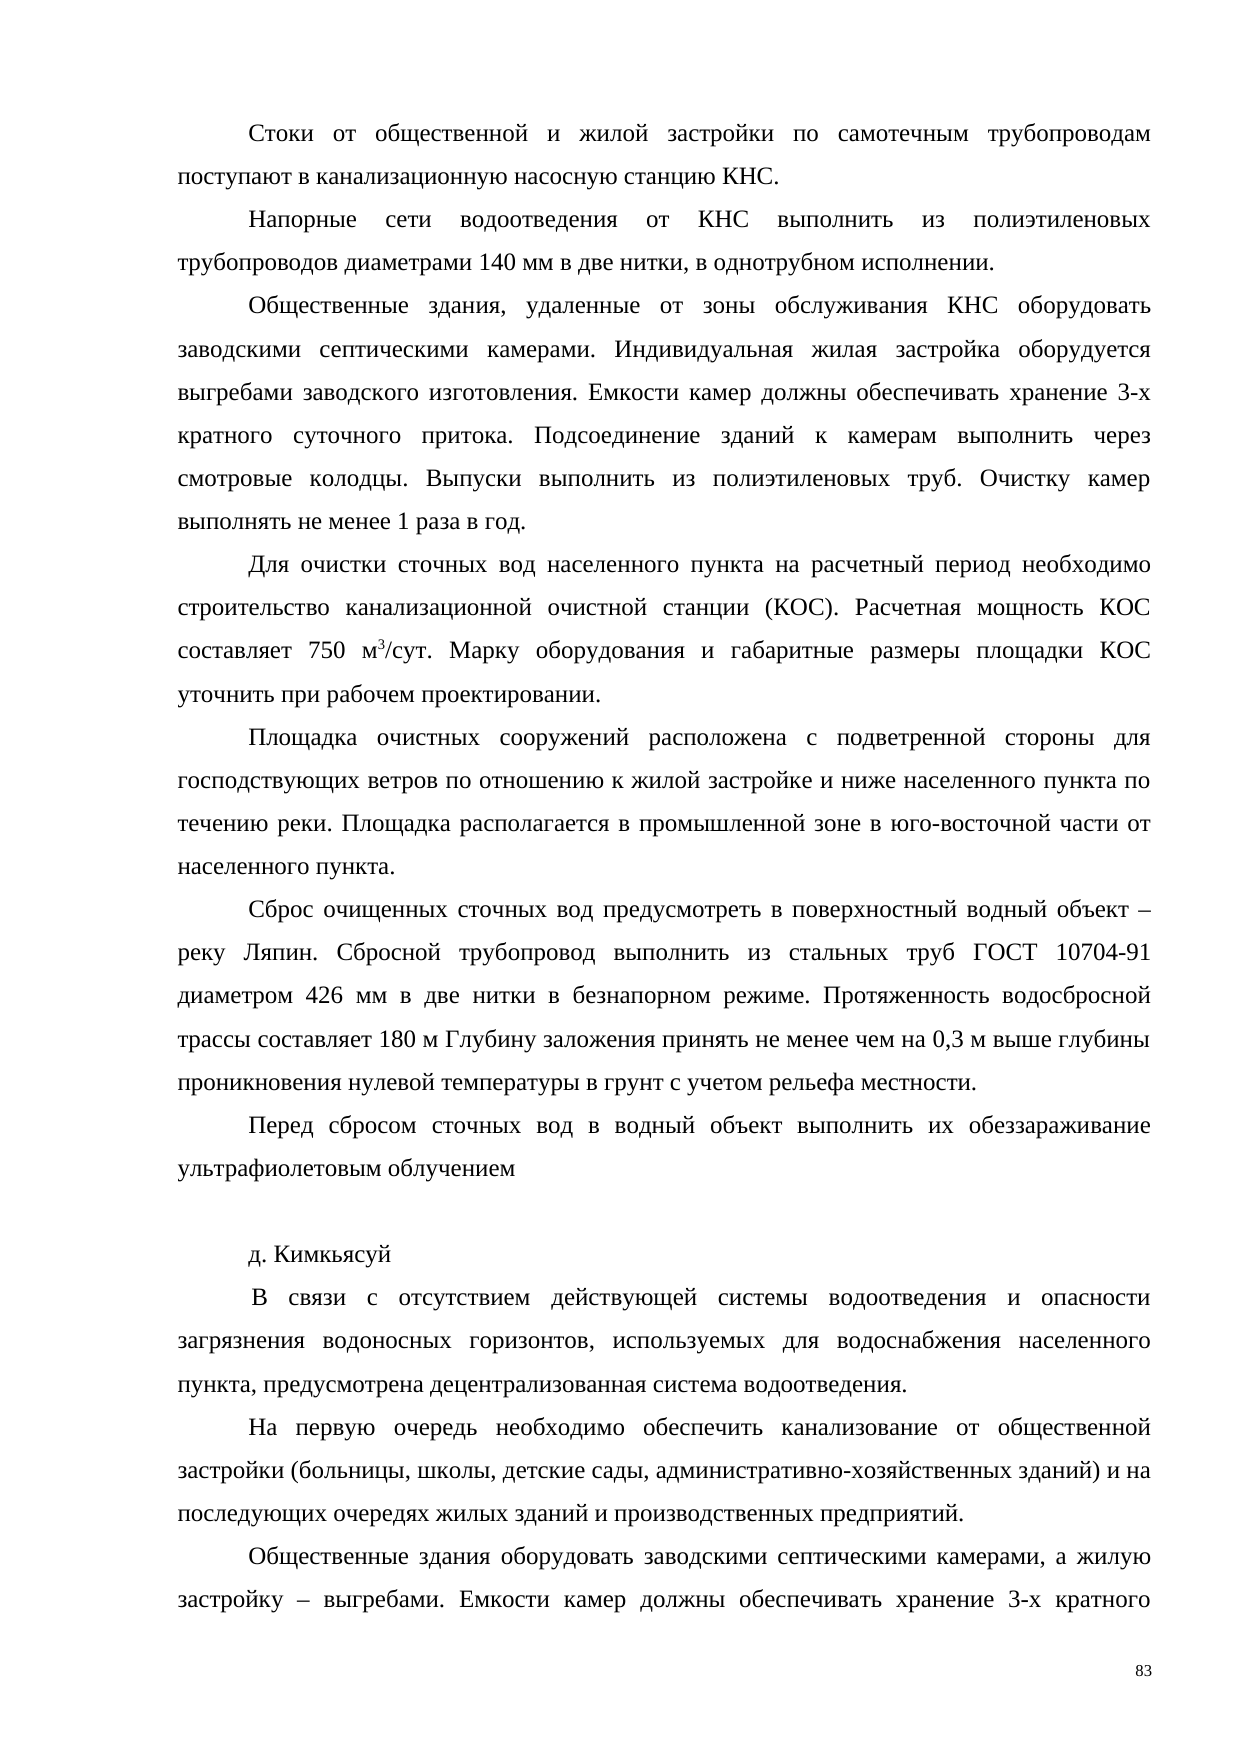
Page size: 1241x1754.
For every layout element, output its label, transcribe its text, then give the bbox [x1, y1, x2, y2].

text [177, 1541, 1152, 1613]
text Для очистки сточных вод населенного пункта на расчетный период необходимо строительство канализационной очистной станции (КОС). Расчетная мощность КОС составляет 750 м3/сут. Марку оборудования и габаритные размеры площадки КОС уточнить при рабочем проектировании. [177, 549, 1152, 707]
text Площадка очистных сооружений расположена с подветренной стороны для господствующих ветров по отношению к жилой застройке и ниже населенного пункта по течению реки. Площадка располагается в промышленной зоне в юго-восточной части от населенного пункта. [177, 722, 1152, 880]
text В связи с отсутствием действующей системы водоотведения и опасности загрязнения водоносных горизонтов, используемых для водоснабжения населенного пункта, предусмотрена децентрализованная система водоотведения. [177, 1282, 1152, 1397]
text Перед сбросом сточных вод в водный объект выполнить их обеззараживание ультрафиолетовым облучением [177, 1110, 1152, 1182]
text Общественные здания, удаленные от зоны обслуживания КНС оборудовать заводскими септическими камерами. Индивидуальная жилая застройка оборудуется выгребами заводского изготовления. Емкости камер должны обеспечивать хранение 3-х кратного суточного притока. Подсоединение зданий к камерам выполнить через смотровые колодцы. Выпуски выполнить из полиэтиленовых труб. Очистку камер выполнять не менее 1 раза в год. [177, 291, 1152, 535]
text Сброс очищенных сточных вод предусмотреть в поверхностный водный объект – реку Ляпин. Сбросной трубопровод выполнить из стальных труб ГОСТ 10704-91 диаметром 426 мм в две нитки в безнапорном режиме. Протяженность водосбросной трассы составляет 180 м Глубину заложения принять не менее чем на 0,3 м выше глубины проникновения нулевой температуры в грунт с учетом рельефа местности. [177, 894, 1152, 1096]
text д. Кимкьясуй [177, 1239, 1152, 1268]
text Стоки от общественной и жилой застройки по самотечным трубопроводам поступают в канализационную насосную станцию КНС. [177, 118, 1152, 190]
text На первую очередь необходимо обеспечить канализование от общественной застройки (больницы, школы, детские сады, административно-хозяйственных зданий) и на последующих очередях жилых зданий и производственных предприятий. [177, 1412, 1152, 1527]
text Напорные сети водоотведения от КНС выполнить из полиэтиленовых трубопроводов диаметрами 140 мм в две нитки, в однотрубном исполнении. [177, 204, 1152, 276]
